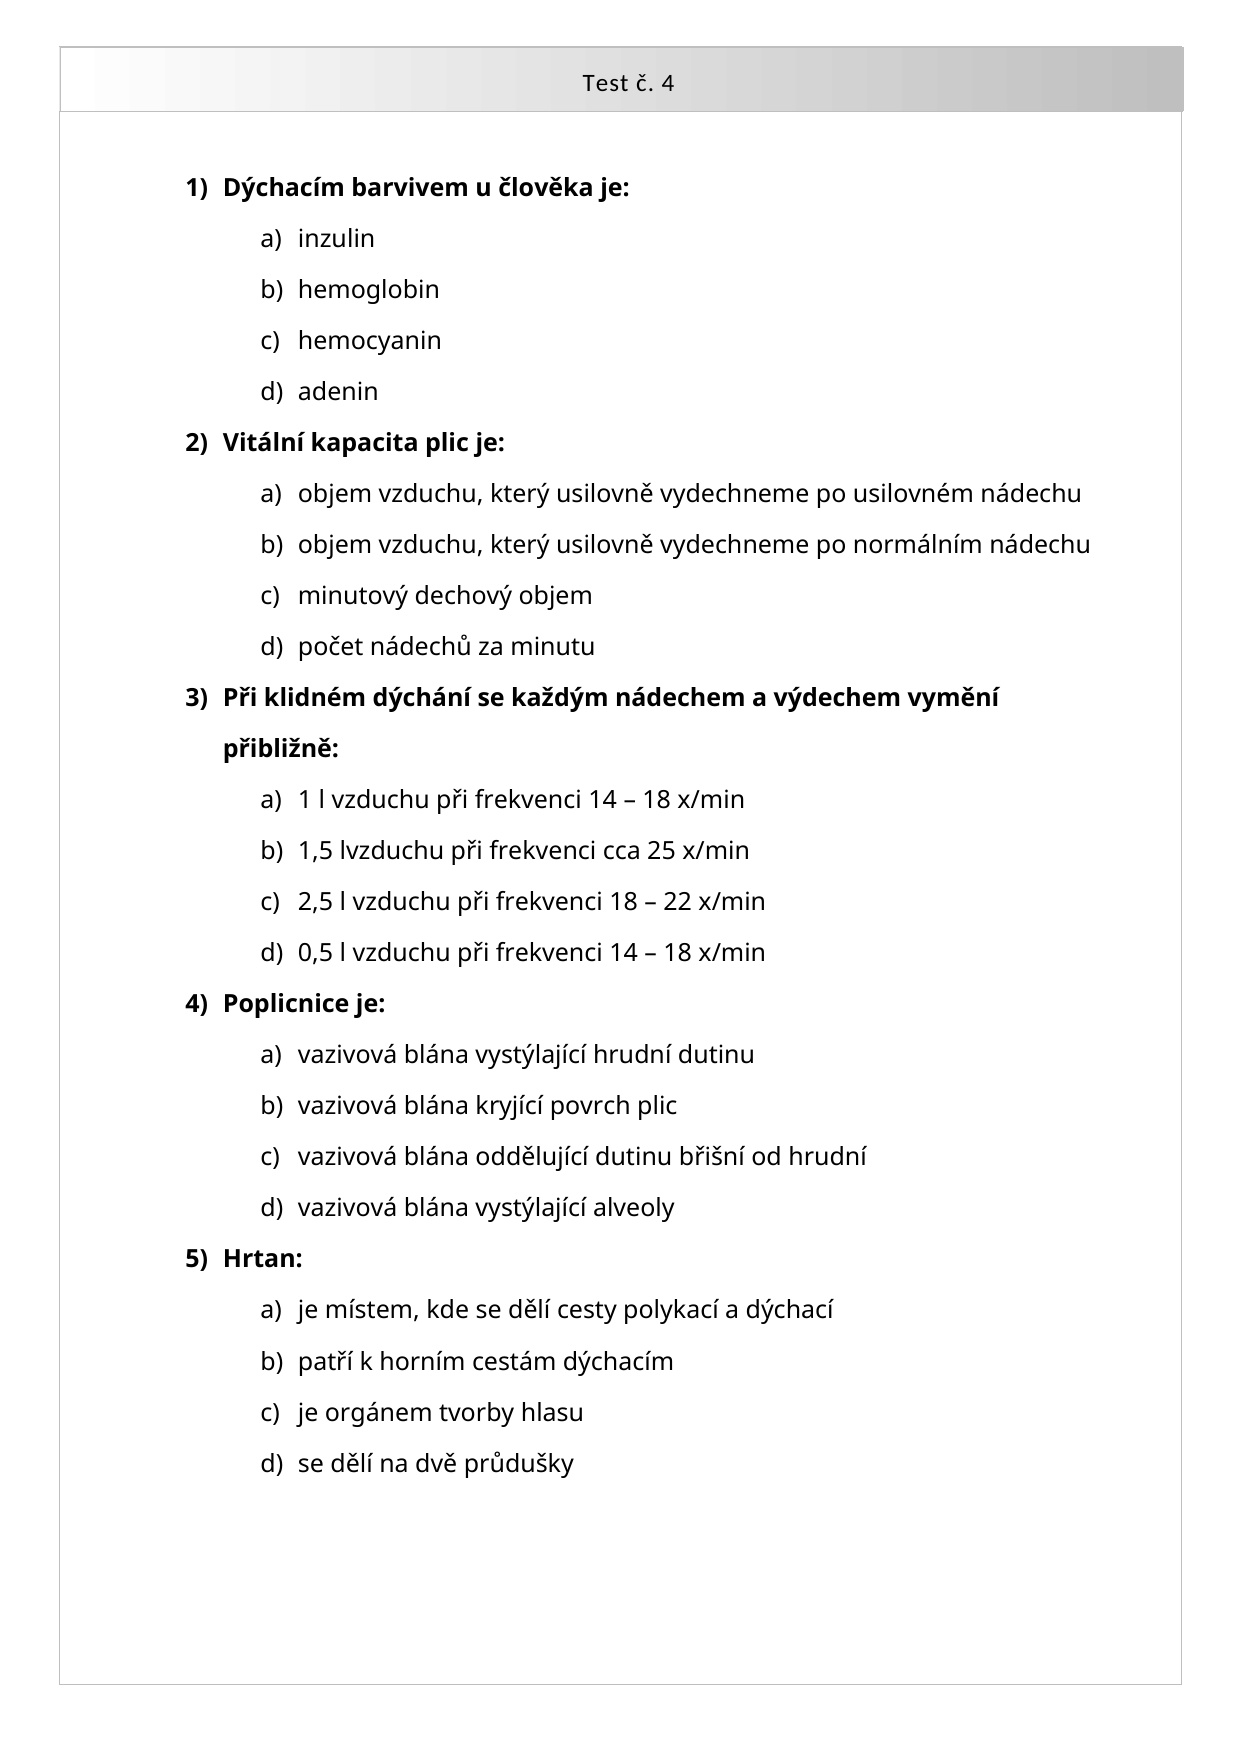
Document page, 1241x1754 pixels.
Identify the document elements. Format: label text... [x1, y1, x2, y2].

list Dýchacím barvivem u člověka je: [185, 169, 1093, 203]
list Hrtan: [185, 1241, 1093, 1275]
list adenin [260, 373, 1093, 407]
list je místem, kde se dělí cesty polykací a dýchací [260, 1292, 1093, 1326]
list Při klidném dýchání se každým nádechem a výdechem vymění přibližně: [185, 679, 1093, 765]
list 0,5 l vzduchu při frekvenci 14 – 18 x/min [260, 935, 1093, 969]
list 2,5 l vzduchu při frekvenci 18 – 22 x/min [260, 884, 1093, 918]
list inzulin [260, 220, 1093, 254]
list je orgánem tvorby hlasu [260, 1394, 1093, 1428]
list vazivová blána vystýlající alveoly [260, 1190, 1093, 1224]
list 1 l vzduchu při frekvenci 14 – 18 x/min [260, 782, 1093, 816]
list patří k horním cestám dýchacím [260, 1343, 1093, 1377]
list hemocyanin [260, 322, 1093, 356]
list Poplicnice je: [185, 986, 1093, 1020]
list 1,5 lvzduchu při frekvenci cca 25 x/min [260, 833, 1093, 867]
list minutový dechový objem [260, 577, 1093, 612]
list objem vzduchu, který usilovně vydechneme po usilovném nádechu [260, 475, 1093, 509]
list vazivová blána vystýlající hrudní dutinu [260, 1037, 1093, 1071]
list Vitální kapacita plic je: [185, 424, 1093, 458]
list se dělí na dvě průdušky [260, 1445, 1093, 1479]
list vazivová blána kryjící povrch plic [260, 1088, 1093, 1122]
list hemoglobin [260, 271, 1093, 305]
list počet nádechů za minutu [260, 628, 1093, 663]
list vazivová blána oddělující dutinu břišní od hrudní [260, 1139, 1093, 1173]
list objem vzduchu, který usilovně vydechneme po normálním nádechu [260, 526, 1093, 561]
